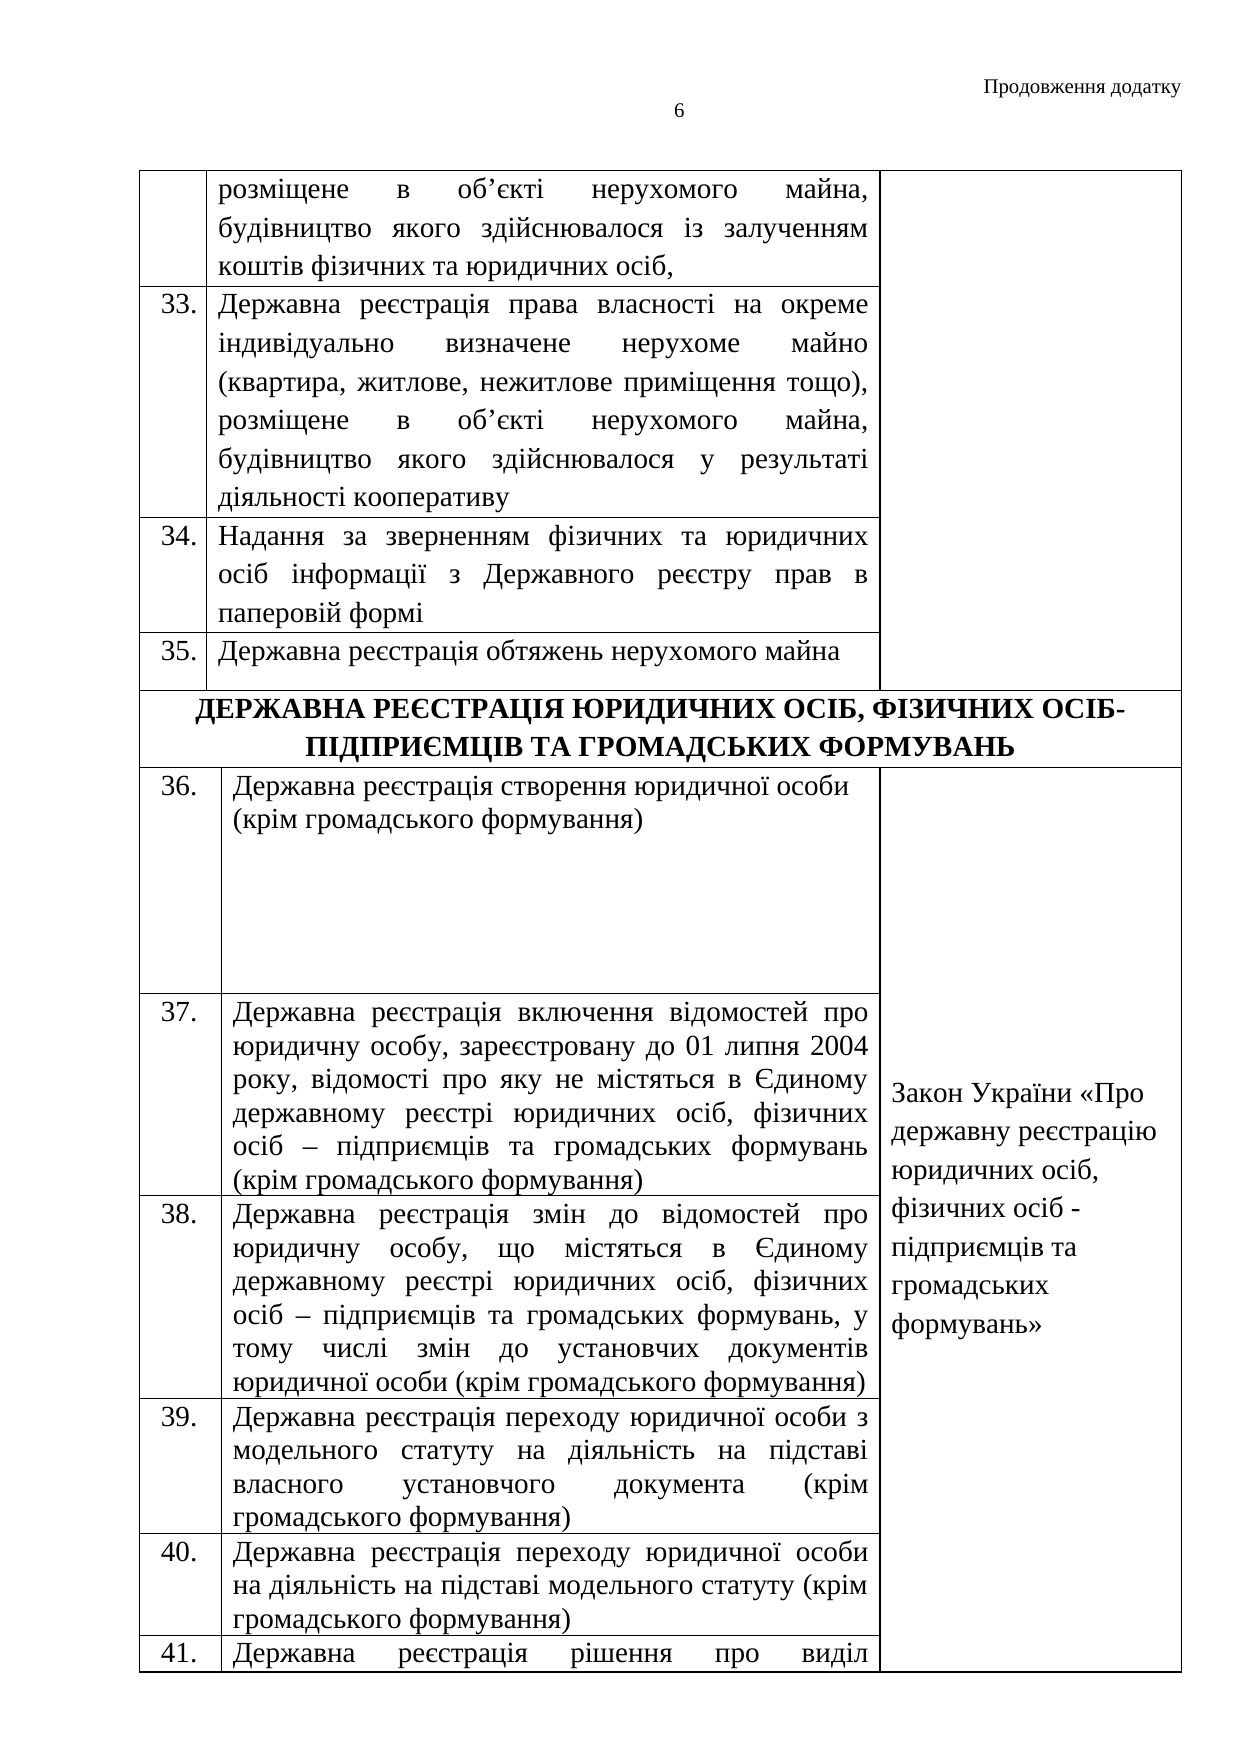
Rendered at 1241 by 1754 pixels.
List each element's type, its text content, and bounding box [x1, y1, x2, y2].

table_cell [140, 518, 206, 632]
table_cell Закон України «Про державну реєстрацію юридичних осіб, фізичних осіб - підприємців та громадських формувань» [881, 768, 1181, 1671]
table_cell [140, 633, 206, 690]
table_cell Державна реєстрація переходу юридичної особи на діяльність на підставі модельного статуту (крім громадського формування) [222, 1534, 879, 1634]
table_cell [140, 768, 221, 993]
table_cell ДЕРЖАВНА РЕЄСТРАЦІЯ ЮРИДИЧНИХ ОСІБ, ФІЗИЧНИХ ОСІБ-ПІДПРИЄМЦІВ ТА ГРОМАДСЬКИХ ФОРМУВАНЬ [140, 691, 1181, 767]
table_cell [140, 287, 206, 517]
table_cell Надання за зверненням фізичних та юридичних осіб інформації з Державного реєстру прав в паперовій формі [207, 518, 879, 632]
table_cell Державна реєстрація обтяжень нерухомого майна [207, 633, 879, 690]
table_cell Державна реєстрація переходу юридичної особи з модельного статуту на діяльність на підставі власного установчого документа (крім громадського формування) [222, 1399, 879, 1533]
table_cell Державна реєстрація права власності на окреме індивідуально визначене нерухоме майно (квартира, житлове, нежитлове приміщення тощо), розміщене в об’єкті нерухомого майна, будівництво якого здійснювалося у результаті діяльності кооперативу [207, 287, 879, 517]
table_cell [207, 171, 879, 286]
table_cell Державна реєстрація змін до відомостей про юридичну особу, що містяться в Єдиному державному реєстрі юридичних осіб, фізичних осіб – підприємців та громадських формувань, у тому числі змін до установчих документів юридичної особи (крім громадського формування) [222, 1196, 879, 1398]
table_cell [140, 171, 206, 286]
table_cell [222, 1636, 879, 1671]
table_cell [140, 1534, 221, 1634]
table_cell [140, 994, 221, 1195]
table_cell [140, 1399, 221, 1533]
table_cell [140, 1196, 221, 1398]
table_cell [140, 1636, 221, 1671]
table_cell Державна реєстрація включення відомостей про юридичну особу, зареєстровану до 01 липня 2004 року, відомості про яку не містяться в Єдиному державному реєстрі юридичних осіб, фізичних осіб – підприємців та громадських формувань (крім громадського формування) [222, 994, 879, 1195]
table_cell Державна реєстрація створення юридичної особи (крім громадського формування) [222, 768, 879, 993]
